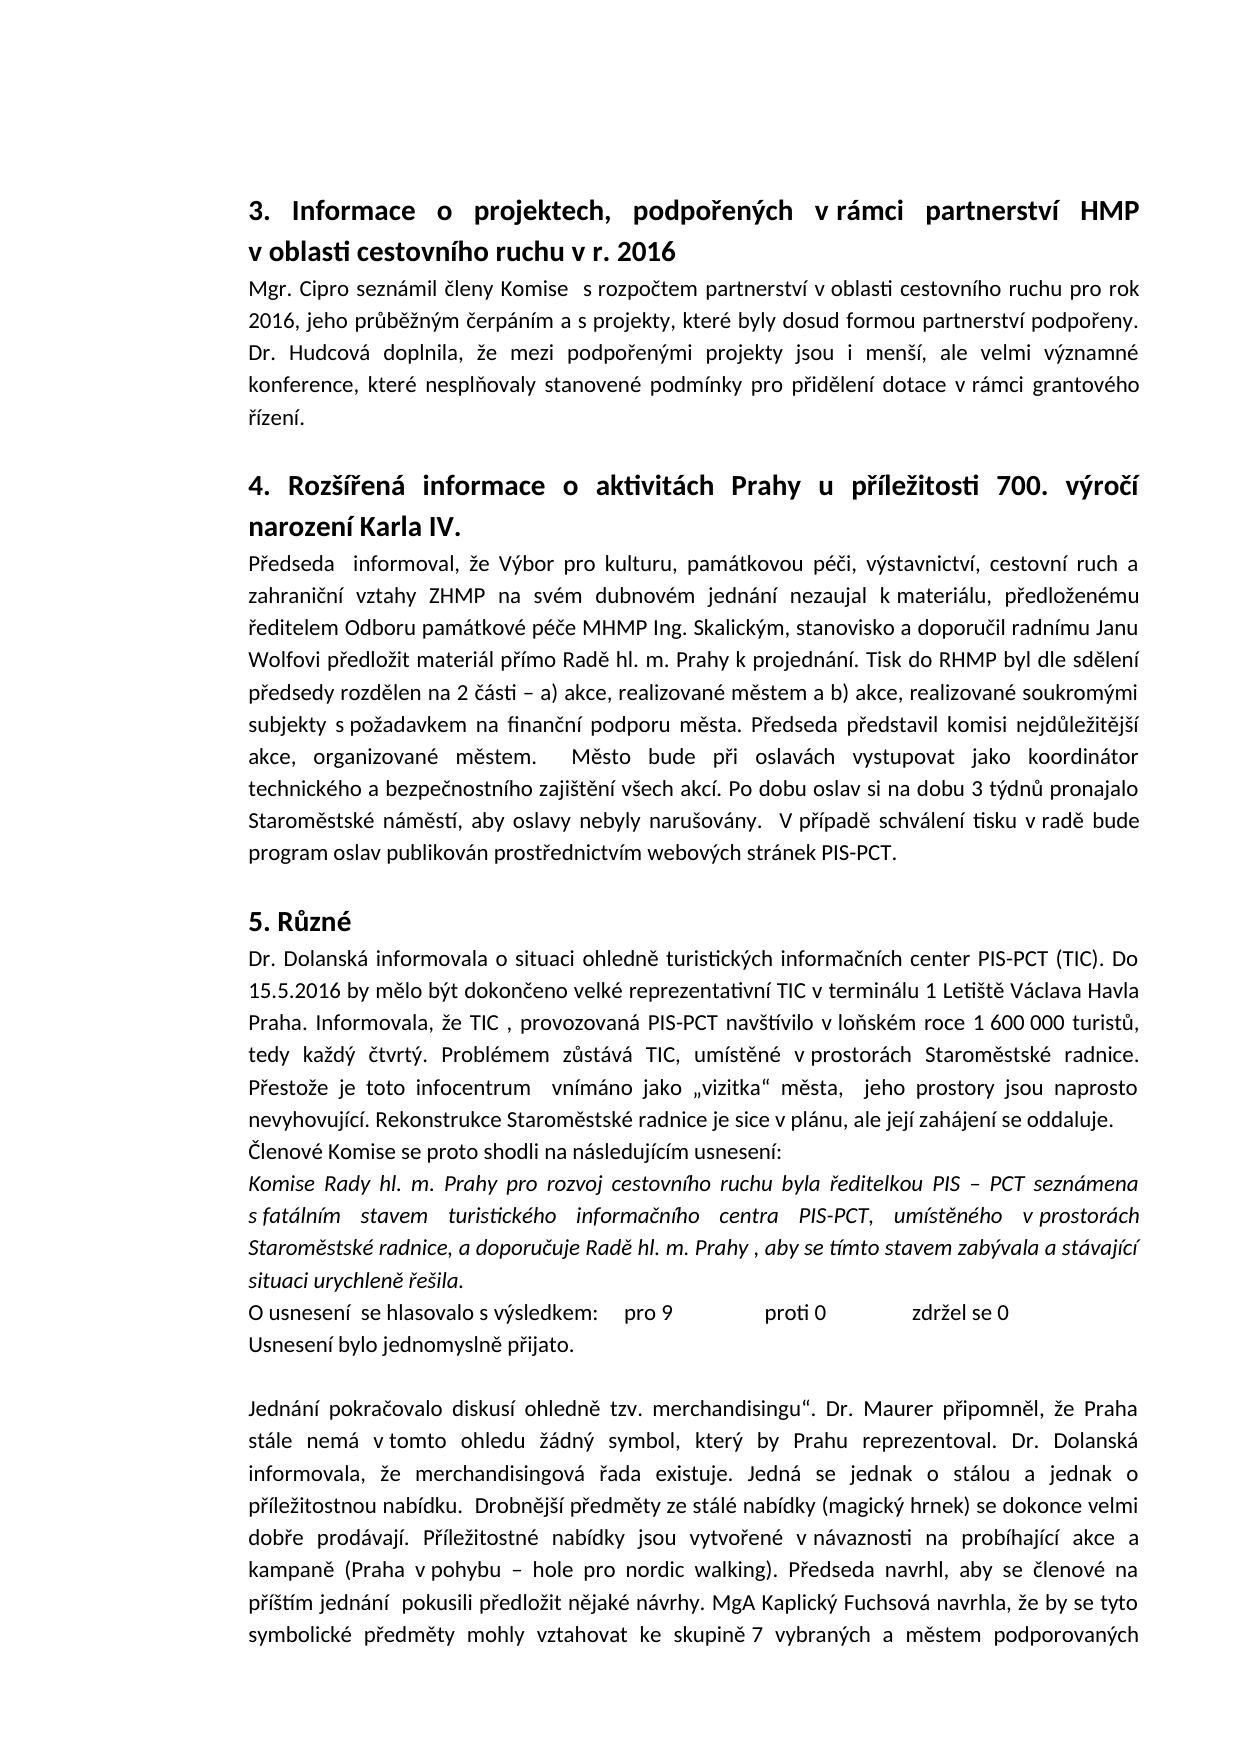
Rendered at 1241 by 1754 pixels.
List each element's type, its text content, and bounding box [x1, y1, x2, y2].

text Dr. Dolanská informovala o situaci ohledně turistických informačních center PIS-PCT (TIC). Do 15.5.2016 by mělo být dokončeno velké reprezentativní TIC v terminálu 1 Letiště Václava Havla Praha. Informovala, že TIC , provozovaná PIS-PCT navštívilo v loňském roce 1 600 000 turistů, tedy každý čtvrtý. Problémem zůstává TIC, umístěné v prostorách Staroměstské radnice. Přestože je toto infocentrum vnímáno jako „vizitka“ města, jeho prostory jsou naprosto nevyhovující. Rekonstrukce Staroměstské radnice je sice v plánu, ale její zahájení se oddaluje. [248, 944, 1140, 1133]
text Usnesení bylo jednomyslně přijato. [248, 1330, 1140, 1358]
text 5. Různé [248, 903, 1140, 938]
text O usnesení se hlasovalo s výsledkem: pro 9 proti 0 zdržel se 0 [248, 1298, 1140, 1326]
text Mgr. Cipro seznámil členy Komise s rozpočtem partnerství v oblasti cestovního ruchu pro rok 2016, jeho průběžným čerpáním a s projekty, které byly dosud formou partnerství podpořeny. Dr. Hudcová doplnila, že mezi podpořenými projekty jsou i menší, ale velmi významné konference, které nesplňovaly stanovené podmínky pro přidělení dotace v rámci grantového řízení. [248, 274, 1140, 431]
text Komise Rady hl. m. Prahy pro rozvoj cestovního ruchu byla ředitelkou PIS – PCT seznámena s fatálním stavem turistického informačního centra PIS-PCT, umístěného v prostorách Staroměstské radnice, a doporučuje Radě hl. m. Prahy , aby se tímto stavem zabývala a stávající situaci urychleně řešila. [248, 1169, 1140, 1294]
text Členové Komise se proto shodli na následujícím usnesení: [248, 1137, 1140, 1165]
text 3. Informace o projektech, podpořených v rámci partnerství HMP v oblasti cestovního ruchu v r. 2016 [248, 192, 1140, 268]
text 4. Rozšířená informace o aktivitách Prahy u příležitosti 700. výročí narození Karla IV. [248, 467, 1140, 543]
text Předseda informoval, že Výbor pro kulturu, památkovou péči, výstavnictví, cestovní ruch a zahraniční vztahy ZHMP na svém dubnovém jednání nezaujal k materiálu, předloženému ředitelem Odboru památkové péče MHMP Ing. Skalickým, stanovisko a doporučil radnímu Janu Wolfovi předložit materiál přímo Radě hl. m. Prahy k projednání. Tisk do RHMP byl dle sdělení předsedy rozdělen na 2 části – a) akce, realizované městem a b) akce, realizované soukromými subjekty s požadavkem na finanční podporu města. Předseda představil komisi nejdůležitější akce, organizované městem. Město bude při oslavách vystupovat jako koordinátor technického a bezpečnostního zajištění všech akcí. Po dobu oslav si na dobu 3 týdnů pronajalo Staroměstské náměstí, aby oslavy nebyly narušovány. V případě schválení tisku v radě bude program oslav publikován prostřednictvím webových stránek PIS-PCT. [248, 549, 1140, 867]
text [248, 1394, 1140, 1648]
